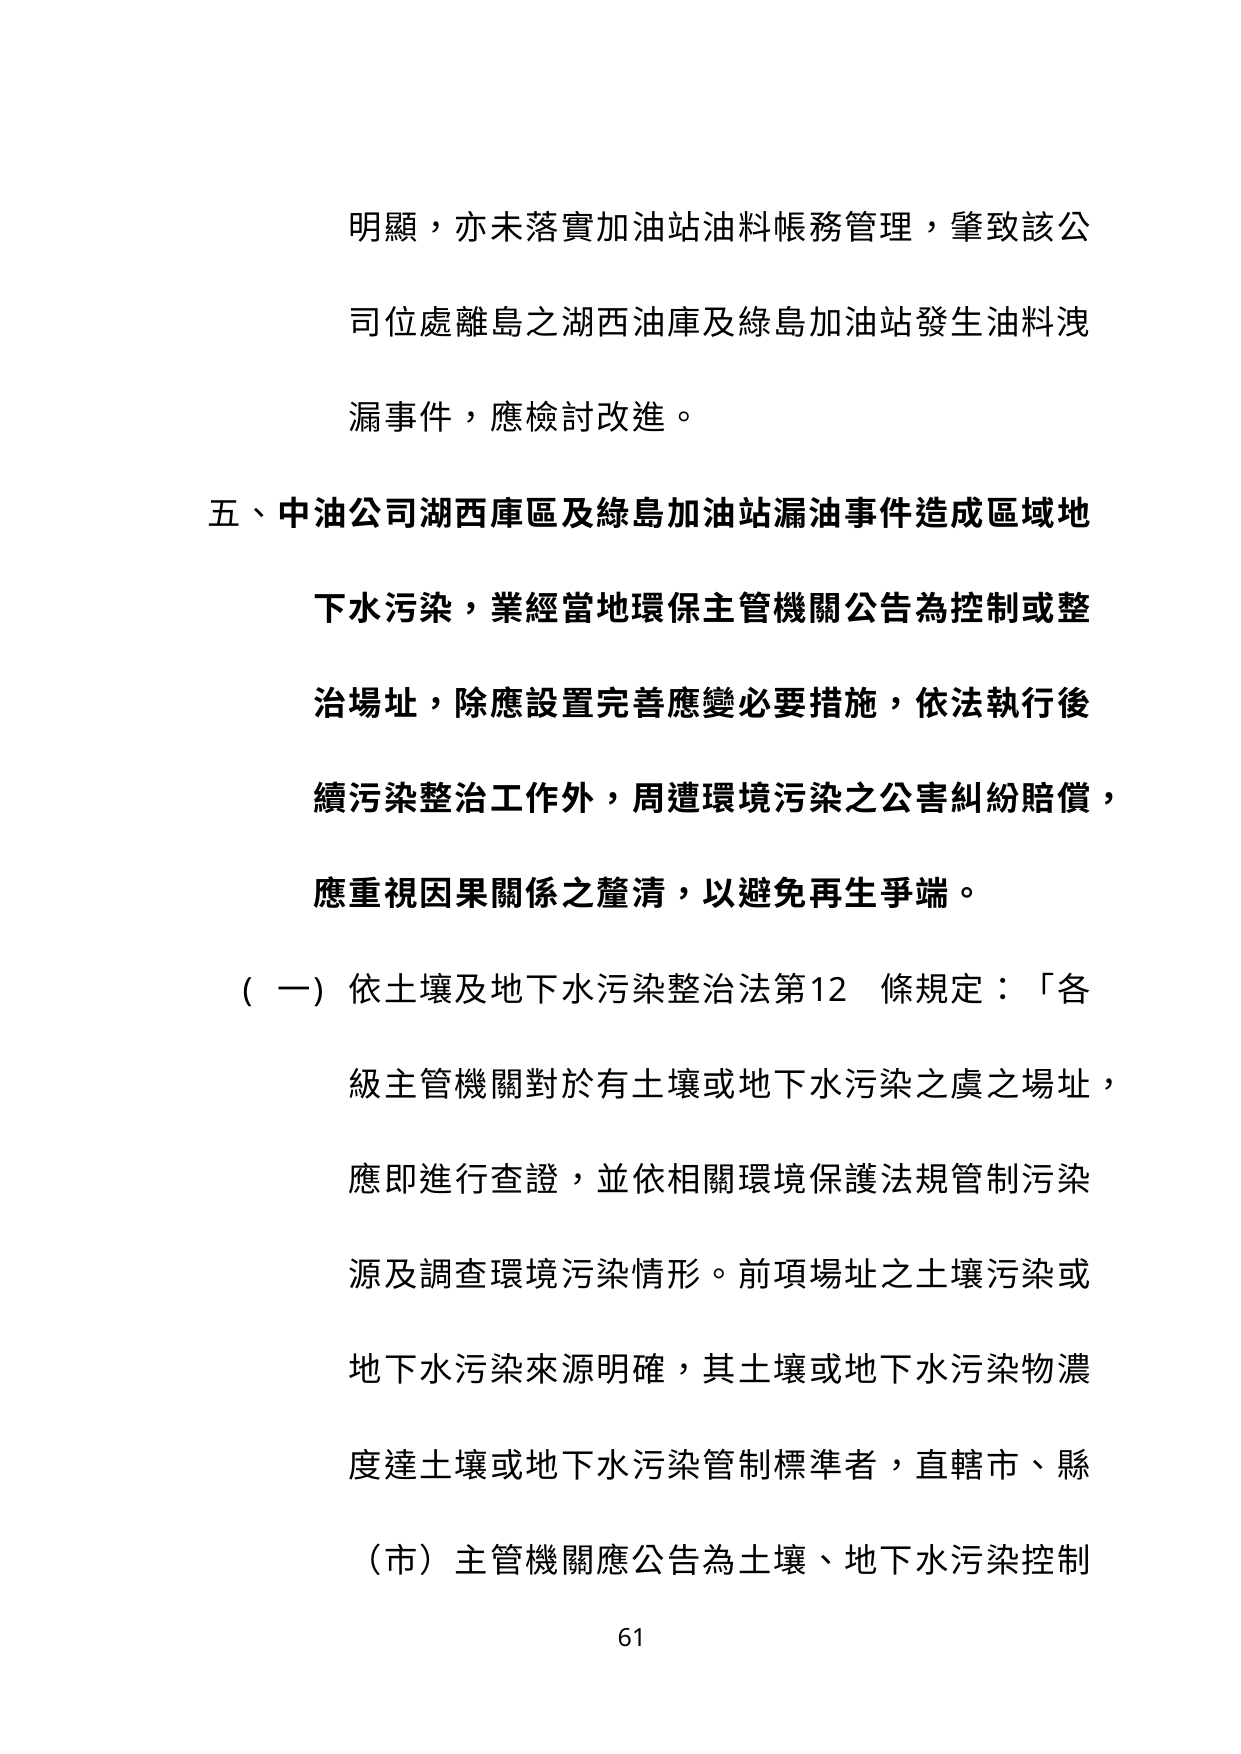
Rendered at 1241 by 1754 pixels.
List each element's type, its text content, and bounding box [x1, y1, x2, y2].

subtitle 中油公司湖西庫區及綠島加油站漏油事件造成區域地下水污染，業經當地環保主管機關公告為控制或整治場址，除應設置完善應變必要措施，依法執行後續污染整治工作外，周遭環境污染之公害糾紛賠償，應重視因果關係之釐清，以避免再生爭端。 [207, 463, 1092, 939]
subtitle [242, 177, 1092, 463]
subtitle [242, 939, 1092, 1605]
